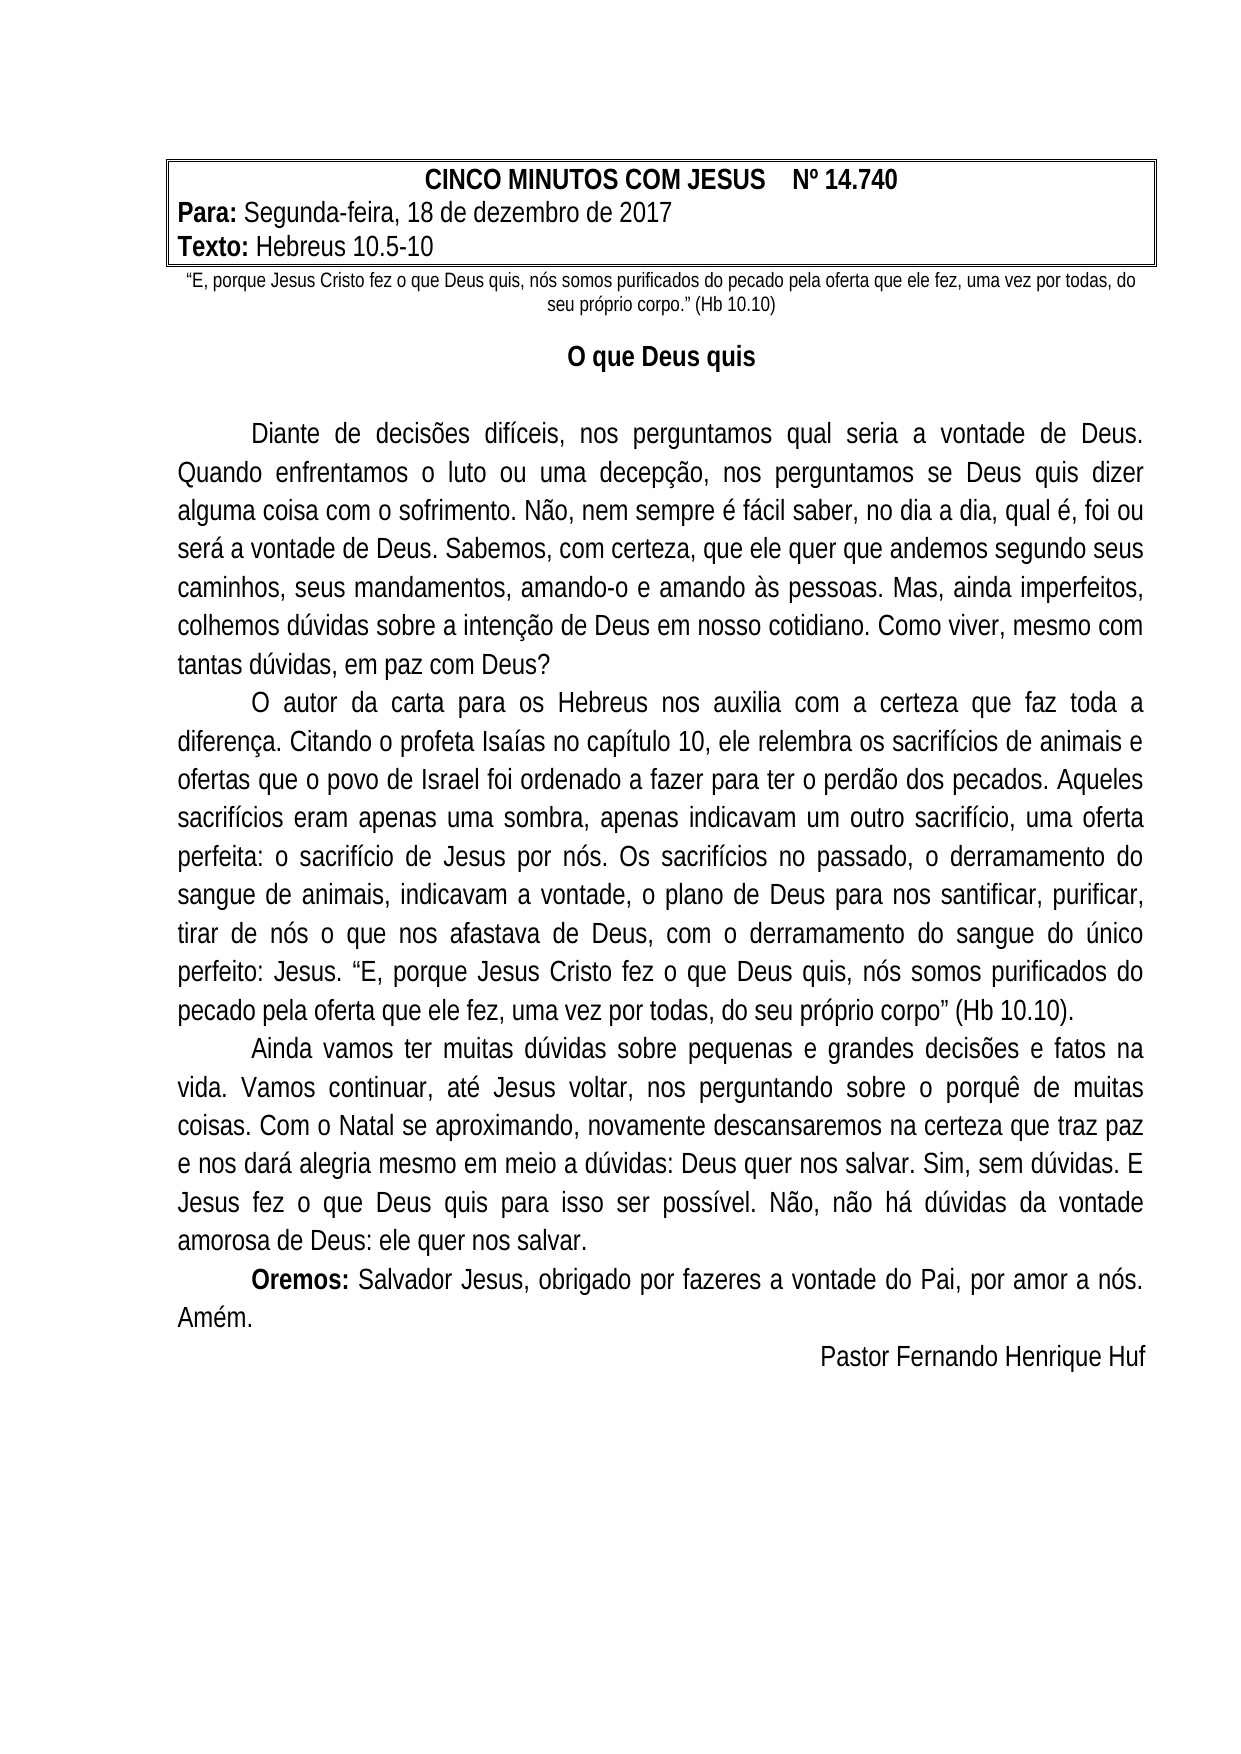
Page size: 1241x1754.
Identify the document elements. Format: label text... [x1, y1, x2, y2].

title CINCO MINUTOS COM JESUS Nº 14.740 [169, 162, 1154, 195]
text Ainda vamos ter muitas dúvidas sobre pequenas e grandes decisões e fatos na vida. Vamos continuar, até Jesus voltar, nos perguntando sobre o porquê de muitas coisas. Com o Natal se aproximando, novamente descansaremos na certeza que traz paz e nos dará alegria mesmo em meio a dúvidas: Deus quer nos salvar. Sim, sem dúvidas. E Jesus fez o que Deus quis para isso ser possível. Não, não há dúvidas da vontade amorosa de Deus: ele quer nos salvar. [177, 1031, 1146, 1257]
text Para: Segunda-feira, 18 de dezembro de 2017 [177, 195, 1146, 226]
text Oremos: Salvador Jesus, obrigado por fazeres a vontade do Pai, por amor a nós. Amém. [177, 1262, 1146, 1334]
text Diante de decisões difíceis, nos perguntamos qual seria a vontade de Deus. Quando enfrentamos o luto ou uma decepção, nos perguntamos se Deus quis dizer alguma coisa com o sofrimento. Não, nem sempre é fácil saber, no dia a dia, qual é, foi ou será a vontade de Deus. Sabemos, com certeza, que ele quer que andemos segundo seus caminhos, seus mandamentos, amando-o e amando às pessoas. Mas, ainda imperfeitos, colhemos dúvidas sobre a intenção de Deus em nosso cotidiano. Como viver, mesmo com tantas dúvidas, em paz com Deus? [177, 416, 1146, 680]
text O autor da carta para os Hebreus nos auxilia com a certeza que faz toda a diferença. Citando o profeta Isaías no capítulo 10, ele relembra os sacrifícios de animais e ofertas que o povo de Israel foi ordenado a fazer para ter o perdão dos pecados. Aqueles sacrifícios eram apenas uma sombra, apenas indicavam um outro sacrifício, uma oferta perfeita: o sacrifício de Jesus por nós. Os sacrifícios no passado, o derramamento do sangue de animais, indicavam a vontade, o plano de Deus para nos santificar, purificar, tirar de nós o que nos afastava de Deus, com o derramamento do sangue do único perfeito: Jesus. “E, porque Jesus Cristo fez o que Deus quis, nós somos purificados do pecado pela oferta que ele fez, uma vez por todas, do seu próprio corpo” (Hb 10.10). [177, 685, 1146, 1026]
text “E, porque Jesus Cristo fez o que Deus quis, nós somos purificados do pecado pela oferta que ele fez, uma vez por todas, do seu próprio corpo.” (Hb 10.10) [177, 267, 1146, 315]
text Texto: Hebreus 10.5-10 [169, 226, 1154, 264]
text O que Deus quis [177, 339, 1146, 373]
text Pastor Fernando Henrique Huf [177, 1339, 1146, 1372]
